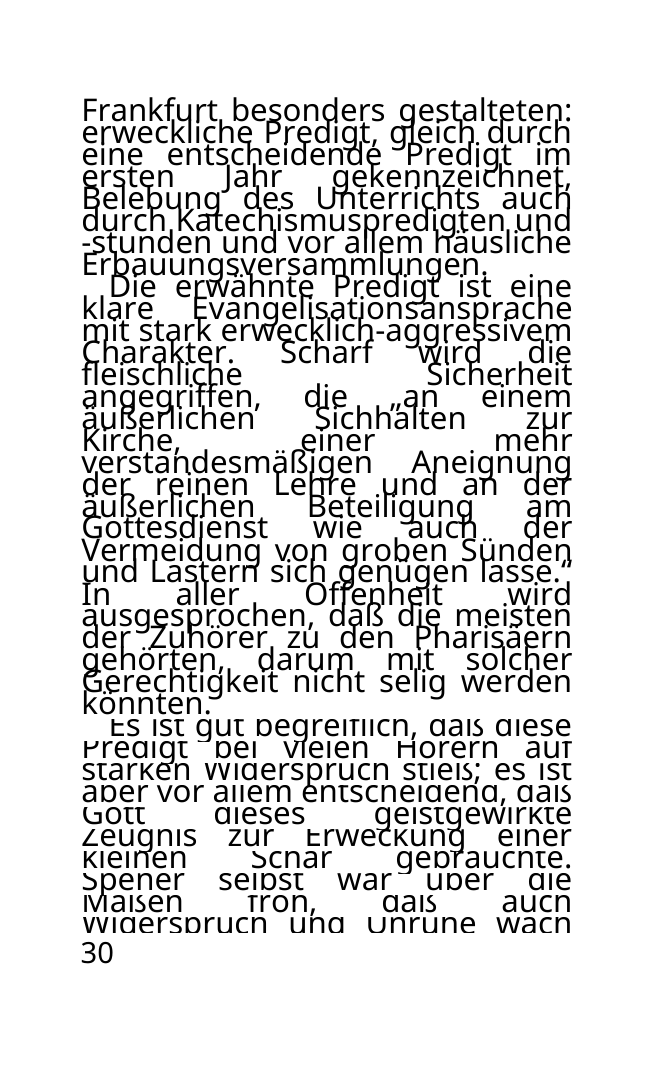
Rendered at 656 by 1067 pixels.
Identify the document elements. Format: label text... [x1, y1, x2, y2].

text Es ist gut begreiflich, daß diese Predigt bei vielen Hörern auf starken Widerspruch stieß; es ist aber vor allem entscheidend, daß Gott dieses geistgewirkte Zeugnis zur Erweckung einer kleinen Schar gebrauchte. Spener selbst war über die Maßen froh, daß auch Widerspruch und Unruhe wach wurden, und fuhr, so schreibt er selbst, fort, „das Eisen zu schmieden, weil es glühte, d. h. diesen Artikel von der betrüglichen Einbildung des toten Glaubens fleißig zu treiben“. [81, 719, 573, 933]
text Frankfurt besonders gestalteten: erweckliche Predigt, gleich durch eine entscheidende Predigt im ersten Jahr gekennzeichnet, Belebung des Unterrichts auch durch Katechismuspredigten und -stunden und vor allem häusliche Erbauungsversammlungen. [81, 104, 573, 280]
text Die erwähnte Predigt ist eine klare Evangelisationsansprache mit stark erwecklich-aggressivem Charakter. Scharf wird die fleischliche Sicherheit angegriffen, die „an einem äußerlichen Sichhalten zur Kirche, einer mehr verstandesmäßigen Aneignung der reinen Lehre und an der äußerlichen Beteiligung am Gottesdienst wie auch der Vermeidung von groben Sünden und Lastern sich genügen lasse.“ In aller Offenheit wird ausgesprochen, daß die meisten der Zuhörer zu den Pharisäern gehörten, darum mit solcher Gerechtigkeit nicht selig werden könnten. [81, 280, 573, 719]
text 30 [80, 941, 114, 970]
